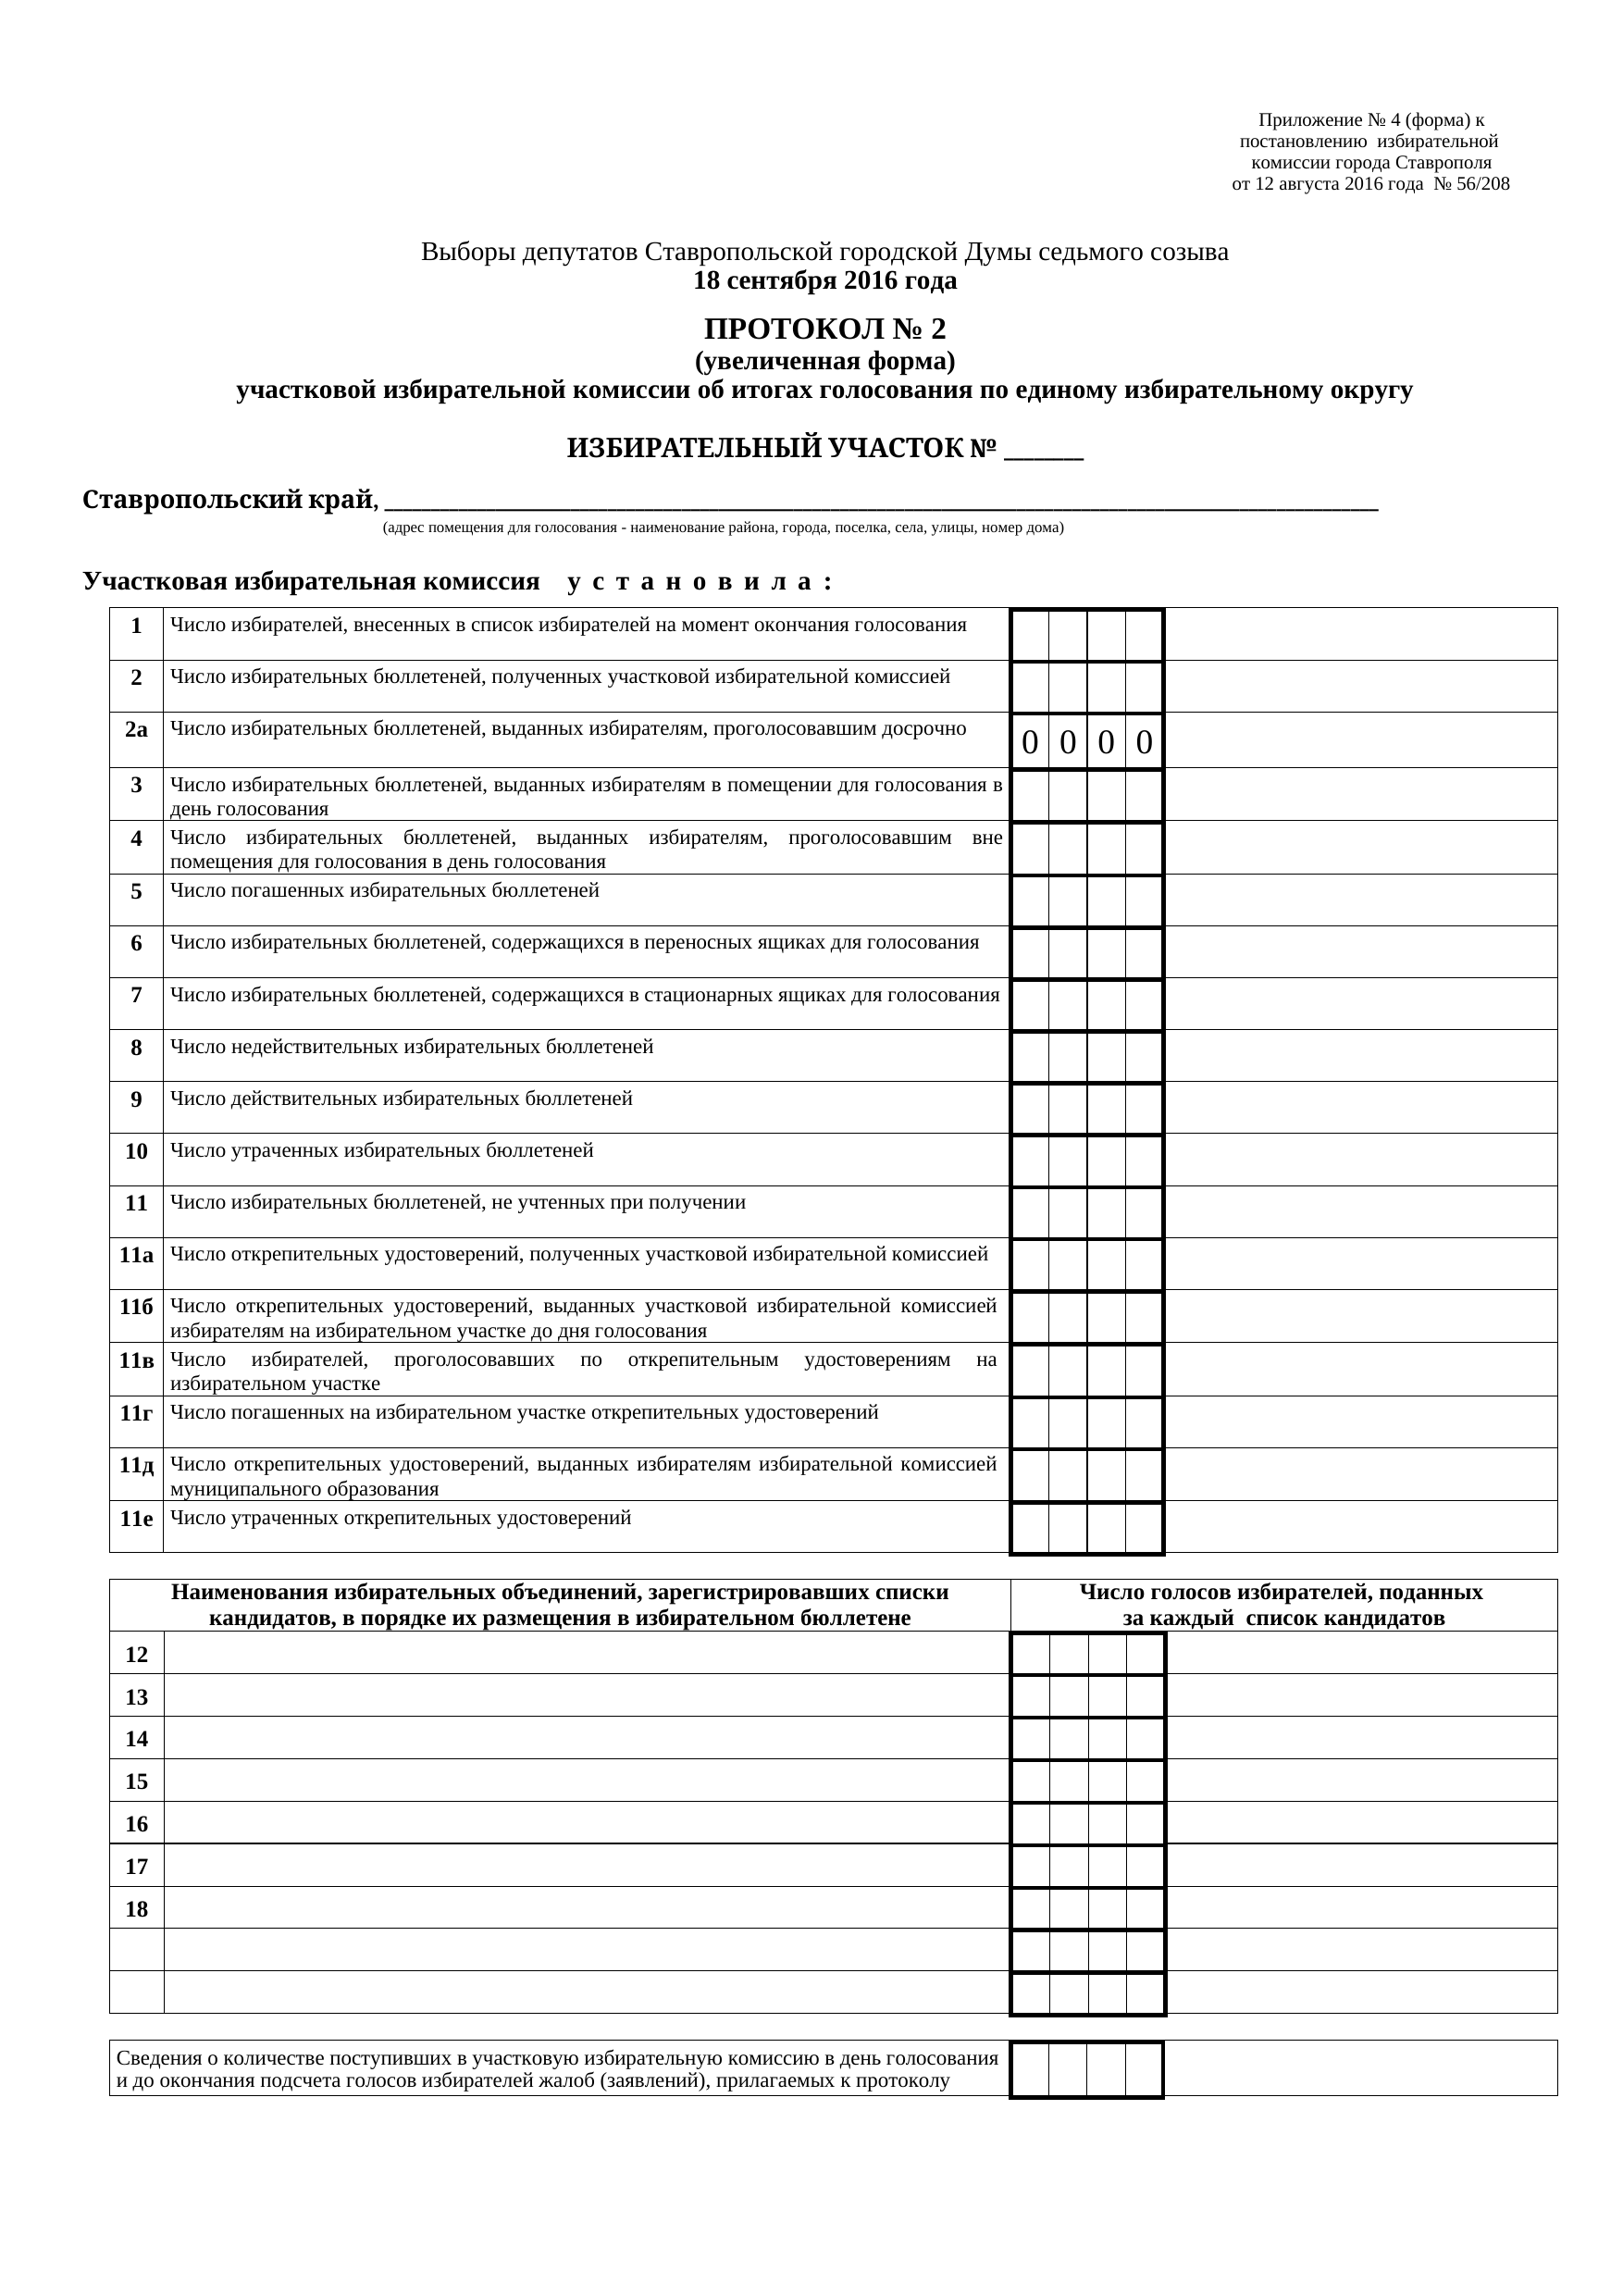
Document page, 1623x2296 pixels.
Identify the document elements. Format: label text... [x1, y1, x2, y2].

table_cell [1089, 1890, 1126, 1928]
table_cell [1166, 661, 1557, 711]
subtitle Ставропольский край, ___________________________________________________________________________________________________________ [82, 487, 1568, 514]
table_cell Число погашенных на избирательном участке открепительных удостоверений [164, 1396, 1009, 1447]
table_cell [1013, 1762, 1049, 1801]
table_cell [1050, 1932, 1088, 1970]
text (увеличенная форма) [82, 346, 1568, 375]
table_cell 3 [110, 768, 163, 820]
table_cell Число открепительных удостоверений, выданных избирателям избирательной комиссией муниципального образования [164, 1448, 1009, 1500]
table_cell [1127, 1890, 1163, 1928]
subtitle ИЗБИРАТЕЛЬНЫЙ УЧАСТОК № ________ [82, 434, 1568, 464]
table_cell 11г [110, 1396, 163, 1447]
table_cell [1088, 1034, 1125, 1081]
table_cell [1166, 1448, 1557, 1500]
table_cell 0 [1088, 715, 1125, 767]
table_cell [165, 1717, 1009, 1757]
table_cell [1088, 1137, 1125, 1185]
table_cell [1088, 664, 1125, 711]
table_cell 11д [110, 1448, 163, 1500]
table_cell 0 [1049, 715, 1086, 767]
table_cell [1126, 930, 1161, 977]
table_cell [1013, 1347, 1048, 1396]
table_cell [1013, 1399, 1048, 1447]
table_header [1013, 612, 1048, 659]
table_cell [1166, 978, 1557, 1029]
table_cell 9 [110, 1082, 163, 1133]
table_cell Число избирательных бюллетеней, содержащихся в переносных ящиках для голосования [164, 926, 1009, 977]
table_cell [1089, 1932, 1126, 1970]
table_cell [1166, 926, 1557, 977]
table_cell Число избирательных бюллетеней, полученных участковой избирательной комиссией [164, 661, 1009, 711]
table_cell [1049, 1241, 1086, 1289]
table_cell [1166, 768, 1557, 820]
table_cell 2 [110, 661, 163, 711]
table_cell [165, 1929, 1009, 1970]
table_cell 10 [110, 1134, 163, 1185]
table_cell [1166, 1238, 1557, 1289]
table_header [1166, 608, 1557, 659]
table_cell [1013, 1975, 1049, 2013]
table_cell [1013, 825, 1048, 874]
table_cell [1166, 713, 1557, 767]
table_cell [1168, 1844, 1557, 1885]
table_cell [1049, 772, 1086, 820]
table_cell [1127, 1762, 1163, 1801]
table_cell [1166, 1082, 1557, 1133]
text ПРОТОКОЛ № 2 [82, 312, 1568, 346]
table_cell Число открепительных удостоверений, выданных участковой избирательной комиссией избирателям на избирательном участке до дня голосования [164, 1290, 1009, 1342]
table_cell [1166, 875, 1557, 925]
table_cell [1126, 1189, 1161, 1237]
table_cell 8 [110, 1030, 163, 1081]
table_cell Число избирательных бюллетеней, выданных избирателям в помещении для голосования в день голосования [164, 768, 1009, 820]
table_cell [1088, 1294, 1125, 1342]
table_cell 5 [110, 875, 163, 925]
table_cell [1049, 877, 1086, 925]
table_cell [1013, 1189, 1048, 1237]
table_cell [110, 1971, 164, 2013]
table_cell [1013, 1847, 1049, 1885]
table_cell [1013, 1932, 1049, 1970]
table_cell [1049, 1034, 1086, 1081]
table_cell [1089, 1975, 1126, 2013]
table_cell [1013, 1294, 1048, 1342]
table_cell [1166, 1290, 1557, 1342]
table_cell [1166, 1134, 1557, 1185]
table_cell [1088, 1086, 1125, 1133]
text Выборы депутатов Ставропольской городской Думы седьмого созыва [82, 237, 1568, 266]
table_cell 7 [110, 978, 163, 1029]
table_cell [1013, 1137, 1048, 1185]
text Участковая избирательная комиссия установила: [82, 566, 1568, 596]
table_header [1049, 2044, 1086, 2095]
table_cell [1049, 1294, 1086, 1342]
table_cell [1089, 1762, 1126, 1801]
table_cell [1168, 1717, 1557, 1757]
table_cell [1166, 1030, 1557, 1081]
table_cell [1049, 1347, 1086, 1396]
table_cell Число избирательных бюллетеней, выданных избирателям, проголосовавшим досрочно [164, 713, 1009, 767]
table_cell [165, 1632, 1009, 1673]
table_cell [1013, 1451, 1048, 1500]
text участковой избирательной комиссии об итогах голосования по единому избирательному округу [82, 375, 1568, 404]
table_cell [1049, 1451, 1086, 1500]
table_cell [1166, 1396, 1557, 1447]
table_cell [1088, 982, 1125, 1029]
table_cell [1126, 1451, 1161, 1500]
text от 12 августа 2016 года № 56/208 [1141, 173, 1568, 194]
table_cell 14 [110, 1717, 164, 1757]
table_cell [1126, 825, 1161, 874]
table_header [1087, 2044, 1125, 2095]
table_cell [1168, 1759, 1557, 1801]
table_cell [1126, 1034, 1161, 1081]
table_header [1126, 2044, 1161, 2095]
table_cell [1088, 1189, 1125, 1237]
table_cell [1049, 1086, 1086, 1133]
table_cell [110, 1929, 164, 1970]
table_cell [1049, 982, 1086, 1029]
table_cell [1013, 1805, 1049, 1843]
table_cell [1050, 1890, 1088, 1928]
table_cell [1126, 1505, 1161, 1552]
table_cell [1088, 1347, 1125, 1396]
table_cell [1013, 877, 1048, 925]
text 18 сентября 2016 года [82, 266, 1568, 295]
table_cell [1050, 1805, 1088, 1843]
table_cell [1088, 1505, 1125, 1552]
table_cell [1089, 1847, 1126, 1885]
table_cell [1168, 1971, 1557, 2013]
table_cell [1168, 1802, 1557, 1843]
table_cell [1013, 1086, 1048, 1133]
table_cell [1127, 1635, 1163, 1673]
table_cell 0 [1013, 715, 1048, 767]
table_cell [1168, 1674, 1557, 1716]
table_cell 13 [110, 1674, 164, 1716]
table_cell [165, 1802, 1009, 1843]
table_cell [1166, 1343, 1557, 1396]
table_cell [1127, 1932, 1163, 1970]
table_cell Число избирателей, проголосовавших по открепительным удостоверениям на избирательном участке [164, 1343, 1009, 1396]
table_header Сведения о количестве поступивших в участковую избирательную комиссию в день голосования и до окончания подсчета голосов избирателей жалоб (заявлений), прилагаемых к протоколу [110, 2041, 1009, 2095]
table_cell [165, 1759, 1009, 1801]
table_cell Число погашенных избирательных бюллетеней [164, 875, 1009, 925]
table_cell [1166, 1501, 1557, 1552]
table_cell 11 [110, 1186, 163, 1237]
table_cell [1168, 1887, 1557, 1928]
table_cell [1126, 982, 1161, 1029]
table_cell [1013, 772, 1048, 820]
table_header [1165, 2041, 1557, 2095]
table_header Число голосов избирателей, поданных за каждый список кандидатов [1011, 1580, 1557, 1631]
table_cell [1126, 1241, 1161, 1289]
table_cell [1049, 1189, 1086, 1237]
table_cell Число избирательных бюллетеней, содержащихся в стационарных ящиках для голосования [164, 978, 1009, 1029]
table_cell [1050, 1677, 1088, 1716]
table_cell [1126, 1137, 1161, 1185]
table_cell [1013, 664, 1048, 711]
table_cell [1127, 1847, 1163, 1885]
table_cell 11а [110, 1238, 163, 1289]
table_cell [1127, 1719, 1163, 1757]
table_cell Число открепительных удостоверений, полученных участковой избирательной комиссией [164, 1238, 1009, 1289]
table_header [1049, 612, 1086, 659]
table_cell [1049, 1505, 1086, 1552]
table_cell 4 [110, 821, 163, 874]
table_cell [1127, 1975, 1163, 2013]
table_cell [1050, 1635, 1088, 1673]
table_header [1013, 2044, 1048, 2095]
table_cell Число избирательных бюллетеней, выданных избирателям, проголосовавшим вне помещения для голосования в день голосования [164, 821, 1009, 874]
table_cell [1088, 1241, 1125, 1289]
table_header [1126, 612, 1161, 659]
table_cell [1050, 1847, 1088, 1885]
table_cell [1089, 1677, 1126, 1716]
table_cell [1013, 1505, 1048, 1552]
table_cell [1126, 772, 1161, 820]
table_header Наименования избирательных объединений, зарегистрировавших списки кандидатов, в порядке их размещения в избирательном бюллетене [110, 1580, 1010, 1631]
table_cell [1127, 1805, 1163, 1843]
table_cell Число утраченных открепительных удостоверений [164, 1501, 1009, 1552]
table_cell [1013, 982, 1048, 1029]
table_cell [1166, 1186, 1557, 1237]
table_cell [1166, 821, 1557, 874]
text (адрес помещения для голосования - наименование района, города, поселка, села, улицы, номер дома) [82, 520, 1568, 549]
table_cell [1089, 1805, 1126, 1843]
table_cell [1013, 1677, 1049, 1716]
table_cell Число избирательных бюллетеней, не учтенных при получении [164, 1186, 1009, 1237]
table_header Число избирателей, внесенных в список избирателей на момент окончания голосования [164, 608, 1009, 659]
table_cell [1049, 664, 1086, 711]
table_cell [1088, 1451, 1125, 1500]
table_cell [1088, 825, 1125, 874]
table_cell [1050, 1762, 1088, 1801]
table_cell [1126, 1399, 1161, 1447]
table_cell [165, 1674, 1009, 1716]
table_cell [1088, 877, 1125, 925]
table_cell Число утраченных избирательных бюллетеней [164, 1134, 1009, 1185]
table_cell [1089, 1635, 1126, 1673]
table_cell [1013, 1635, 1049, 1673]
table_cell [1126, 664, 1161, 711]
table_cell [1089, 1719, 1126, 1757]
text Приложение № 4 (форма) к [1175, 109, 1568, 130]
table_cell [1049, 1137, 1086, 1185]
table_cell [1126, 877, 1161, 925]
table_cell [1127, 1677, 1163, 1716]
table_cell [1088, 1399, 1125, 1447]
table_cell 17 [110, 1844, 164, 1885]
table_cell [1050, 1975, 1088, 2013]
table_cell [165, 1887, 1009, 1928]
table_cell [1168, 1929, 1557, 1970]
text постановлению избирательной комиссии города Ставрополя [1175, 130, 1568, 173]
table_cell 12 [110, 1632, 164, 1673]
table_cell [1126, 1294, 1161, 1342]
table_cell [165, 1844, 1009, 1885]
table_cell Число недействительных избирательных бюллетеней [164, 1030, 1009, 1081]
table_cell [1013, 1241, 1048, 1289]
table_cell 11в [110, 1343, 163, 1396]
table_cell [165, 1971, 1009, 2013]
table_cell Число действительных избирательных бюллетеней [164, 1082, 1009, 1133]
table_cell [1049, 1399, 1086, 1447]
table_cell [1168, 1632, 1557, 1673]
table_cell [1050, 1719, 1088, 1757]
table_cell [1126, 1086, 1161, 1133]
table_cell [1013, 1719, 1049, 1757]
table_header 1 [110, 608, 163, 659]
table_cell 15 [110, 1759, 164, 1801]
table_cell 11б [110, 1290, 163, 1342]
table_cell [1126, 1347, 1161, 1396]
table_cell 18 [110, 1887, 164, 1928]
table_cell 11е [110, 1501, 163, 1552]
table_cell 6 [110, 926, 163, 977]
table_cell 16 [110, 1802, 164, 1843]
table_cell [1013, 1034, 1048, 1081]
table_cell 0 [1126, 715, 1161, 767]
table_cell [1049, 825, 1086, 874]
table_cell [1049, 930, 1086, 977]
table_header [1088, 612, 1125, 659]
table_cell [1088, 930, 1125, 977]
table_cell [1013, 1890, 1049, 1928]
table_cell [1088, 772, 1125, 820]
table_cell 2а [110, 713, 163, 767]
table_cell [1013, 930, 1048, 977]
